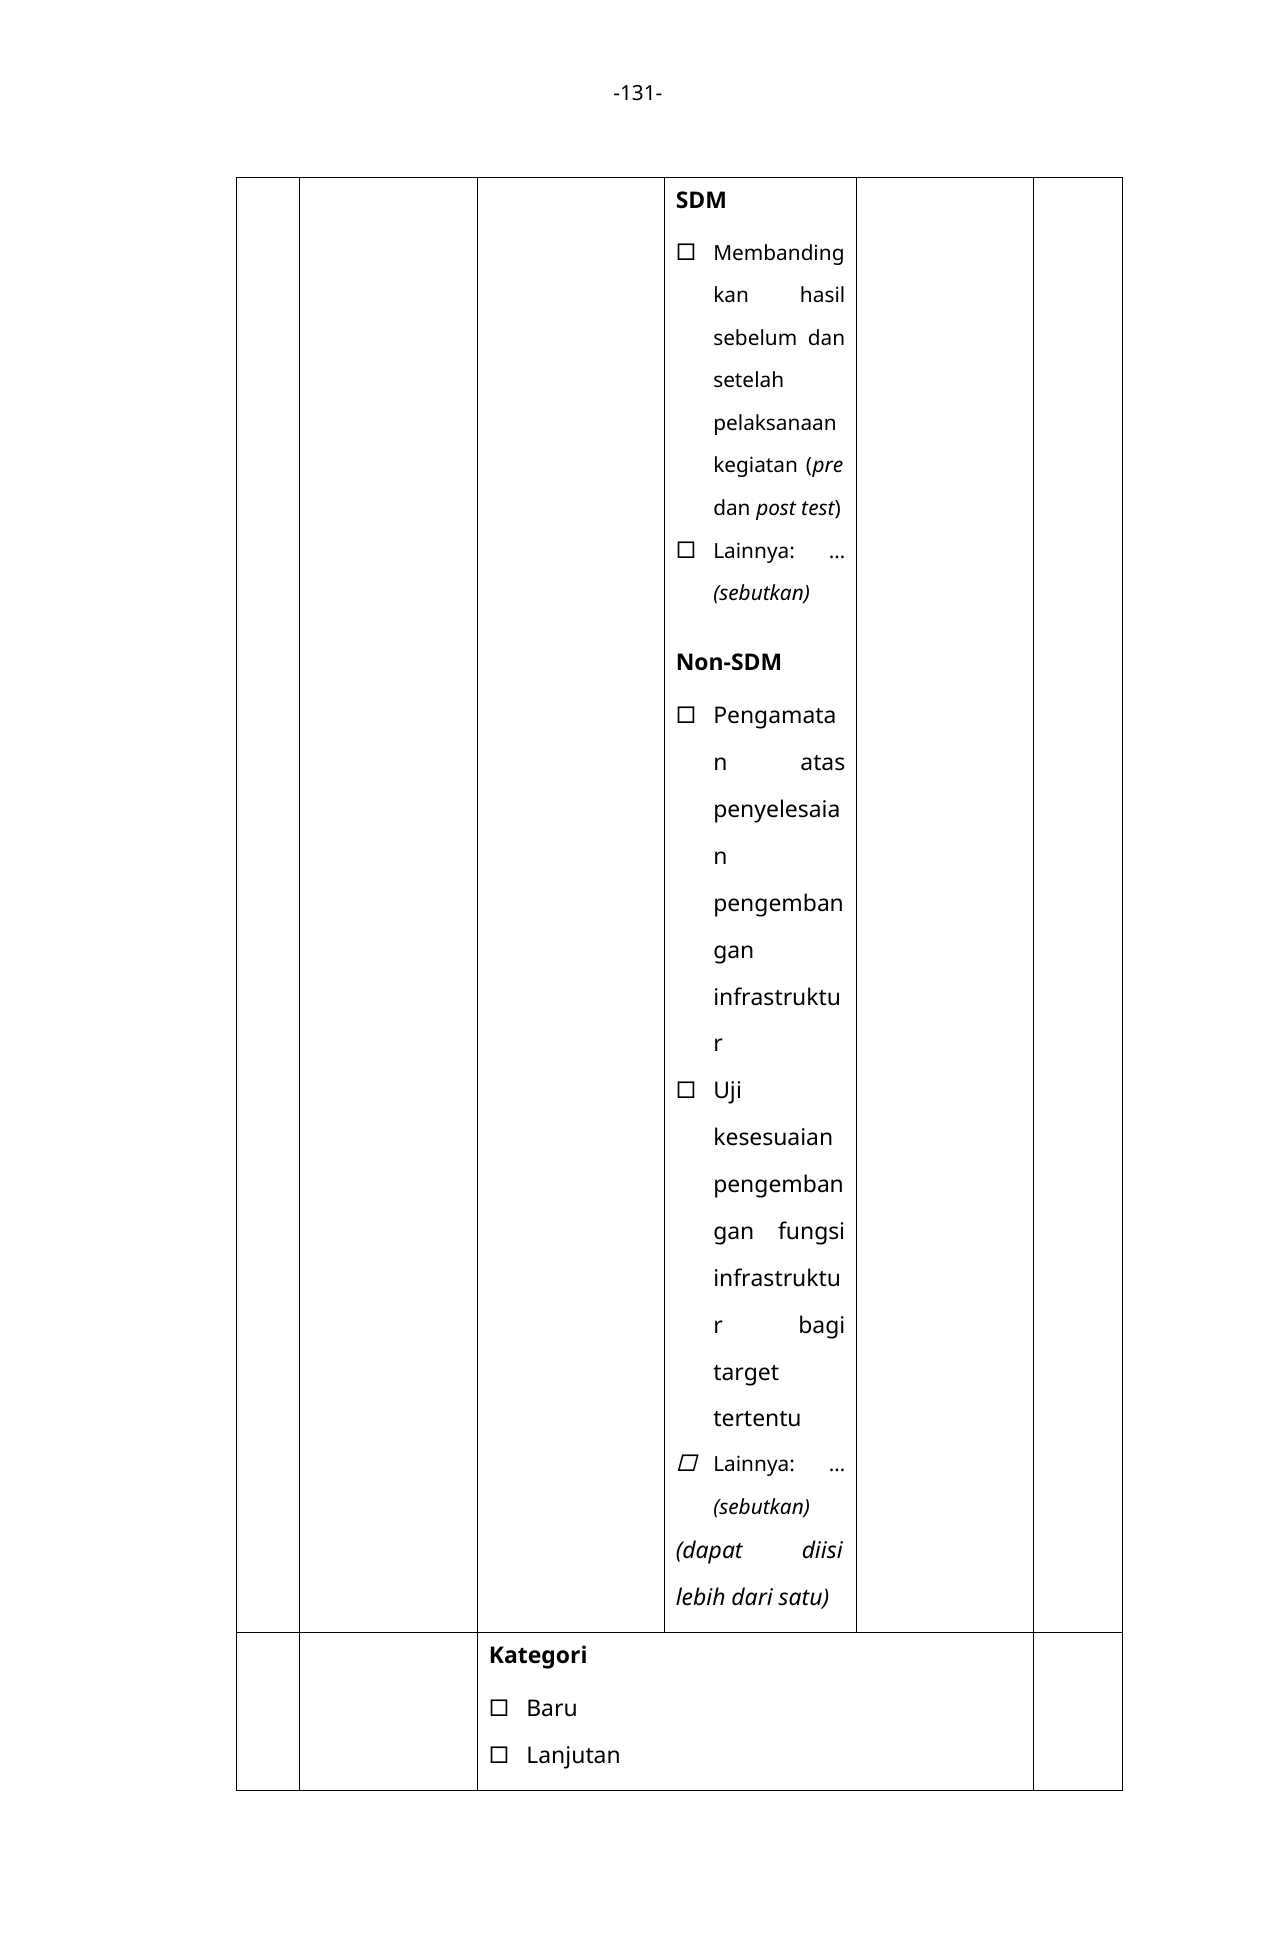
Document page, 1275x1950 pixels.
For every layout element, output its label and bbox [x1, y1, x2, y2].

table_cell [300, 1633, 477, 1790]
table_cell [665, 178, 856, 1632]
table_cell [237, 178, 299, 1632]
table_cell [300, 178, 477, 1632]
table_cell [1034, 1633, 1122, 1790]
table_cell [237, 1633, 299, 1790]
table_cell [478, 1633, 1033, 1790]
table_cell [857, 178, 1033, 1632]
table_cell [478, 178, 664, 1632]
table_cell [1034, 178, 1122, 1632]
